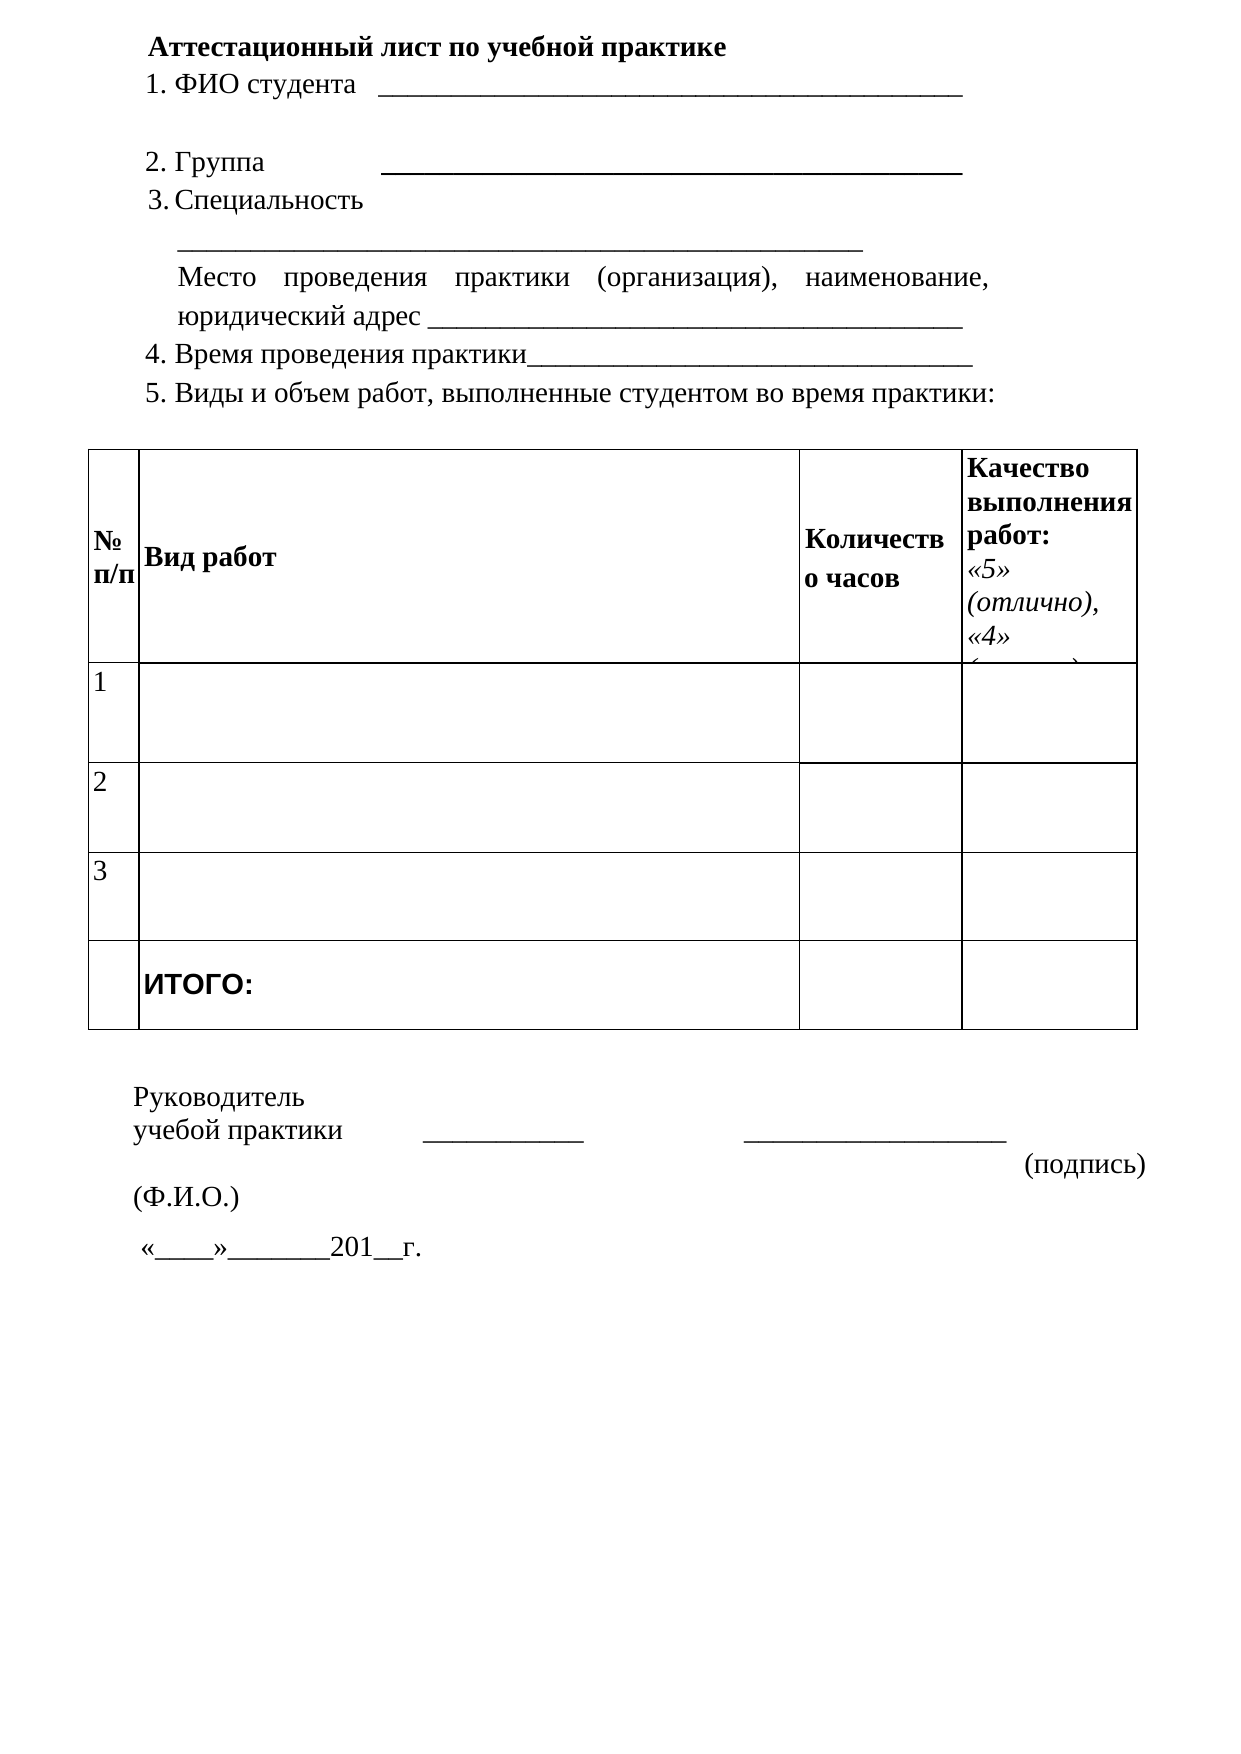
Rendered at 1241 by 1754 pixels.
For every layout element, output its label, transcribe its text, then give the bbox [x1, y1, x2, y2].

text Руководитель [133, 1079, 1152, 1112]
table_cell 3 [89, 853, 138, 939]
list ФИО студента ________________ [145, 63, 989, 140]
text учебой практики ___________ __________________ [133, 1112, 1152, 1146]
table_cell [963, 941, 1136, 1029]
table_cell [800, 664, 961, 762]
table_header Количество часов [800, 450, 961, 662]
text Место проведения практики (организация), наименование, юридический адрес [177, 256, 989, 333]
table_cell [963, 764, 1136, 852]
table_cell [963, 853, 1136, 939]
text (подпись) (Ф.И.О.) [133, 1146, 1152, 1213]
table_cell [800, 941, 961, 1029]
table_cell [140, 853, 799, 939]
table_cell [140, 664, 799, 762]
list Время проведения практики [145, 333, 1152, 371]
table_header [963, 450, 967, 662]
table_cell [89, 941, 138, 1029]
table_cell [963, 664, 1136, 762]
table_cell ИТОГО: [140, 941, 799, 1029]
list Специальность _______________________________________________ [148, 179, 989, 256]
table_cell 1 [89, 663, 138, 762]
table_cell [800, 853, 961, 939]
list Группа [145, 140, 989, 179]
text «____»_______201__г. [133, 1229, 1152, 1262]
text Аттестационный лист по учебной практике [148, 29, 1152, 63]
table_header Вид работ [140, 450, 799, 662]
table_cell [800, 764, 961, 852]
table_header № п/п [89, 450, 138, 662]
list Виды и объем работ, выполненные студентом во время практики: [145, 371, 1152, 410]
table_cell [140, 763, 799, 852]
table_cell 2 [89, 763, 138, 852]
